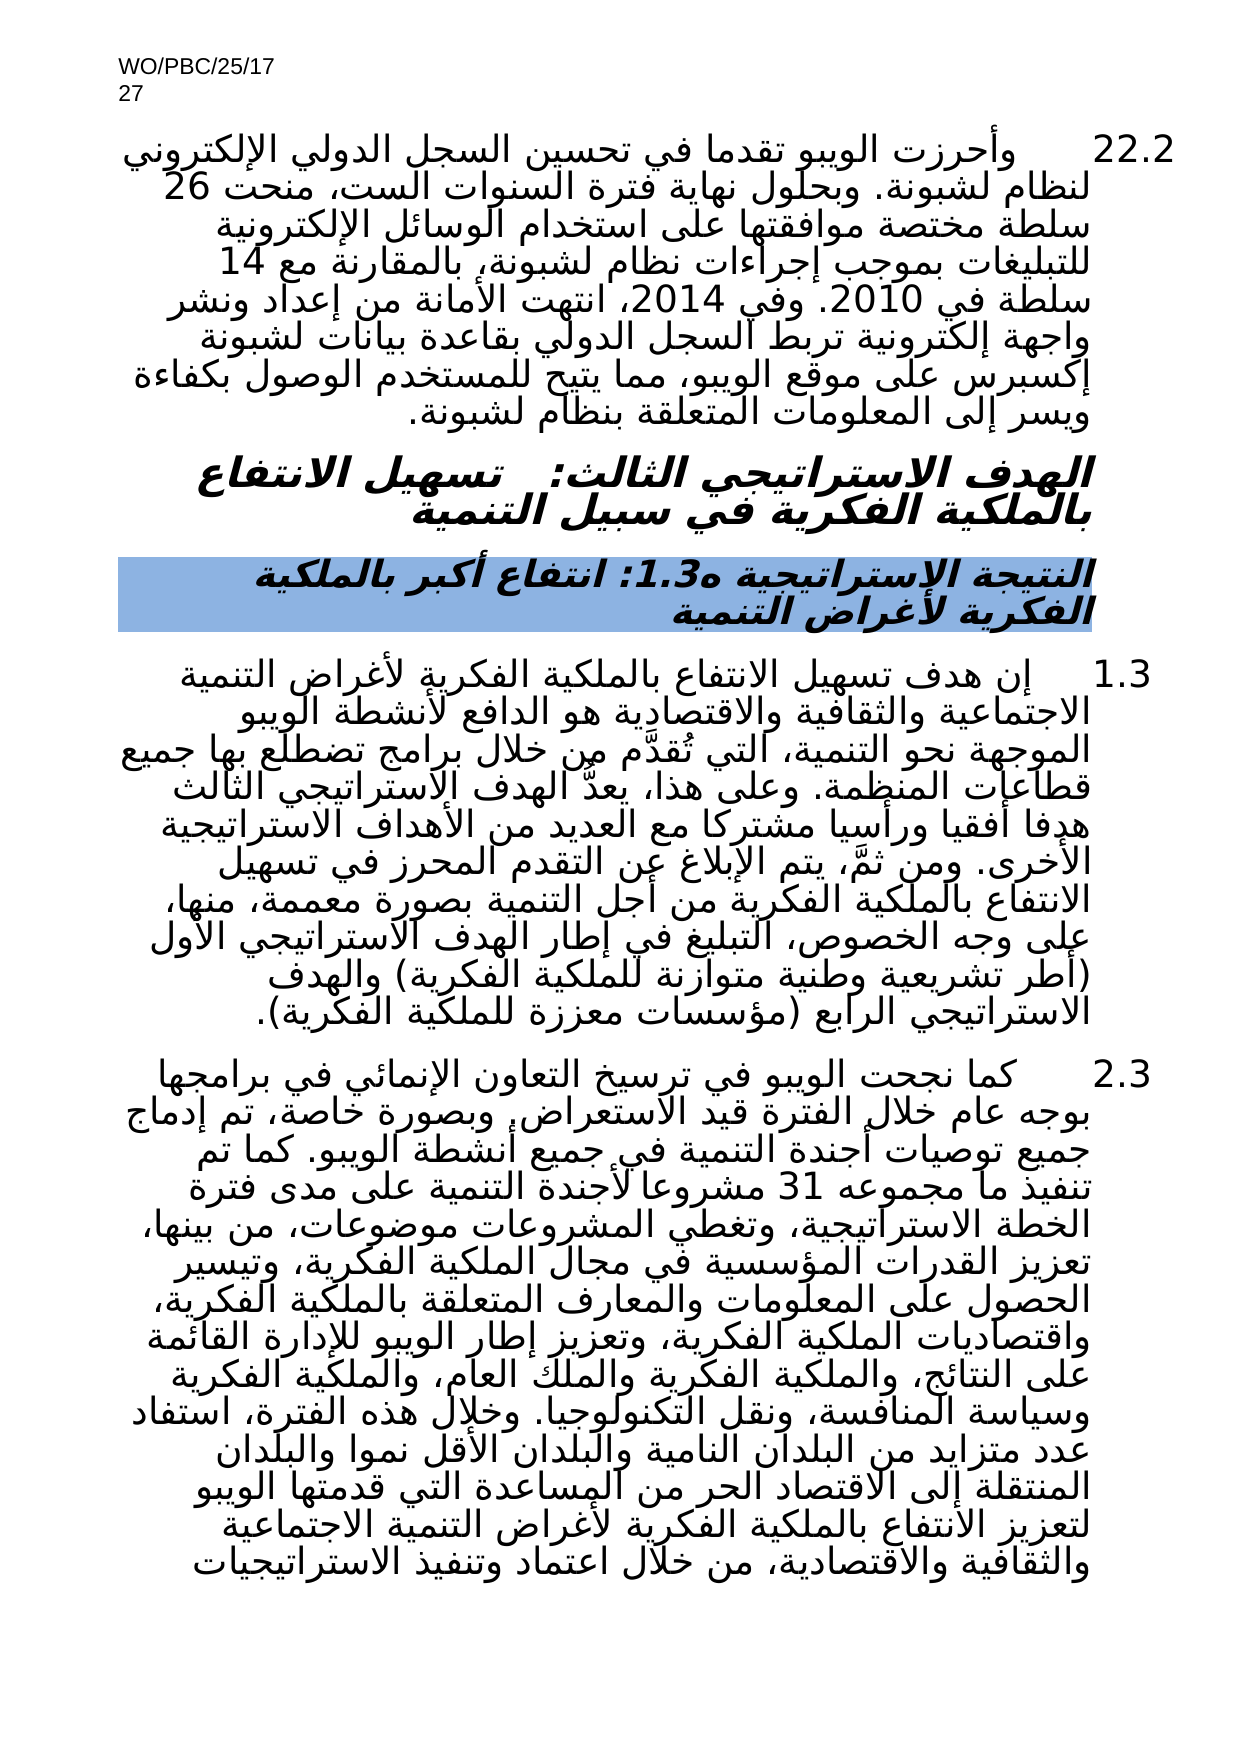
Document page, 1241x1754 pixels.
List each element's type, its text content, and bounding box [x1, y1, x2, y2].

subtitle الهدف الاستراتيجي الثالث: تسهيل الانتفاع بالملكية الفكرية في سبيل التنمية [118, 457, 1092, 532]
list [118, 1057, 1092, 1582]
list وأحرزت الويبو تقدما في ‏تحسين السجل الدولي الإلكتروني لنظام لشبونة. وبحلول نهاية فترة السنوات الست، منحت 26 سلطة مختصة موافقتها على استخدام الوسائل الإلكترونية للتبليغات بموجب إجراءات نظام لشبونة، بالمقارنة مع 14 سلطة في 2010. وفي 2014، انتهت الأمانة من إعداد ونشر واجهة إلكترونية تربط السجل الدولي بقاعدة بيانات لشبونة إكسبرس على موقع الويبو، مما يتيح للمستخدم الوصول بكفاءة ويسر إلى المعلومات المتعلقة بنظام لشبونة. [118, 132, 1092, 432]
subtitle النتيجة الاستراتيجية ه1.3: انتفاع أكبر بالملكية الفكرية لأغراض التنمية [118, 557, 1092, 632]
list إن هدف تسهيل الانتفاع بالملكية الفكرية لأغراض التنمية الاجتماعية والثقافية والاقتصادية هو الدافع لأنشطة الويبو الموجهة نحو التنمية، التي تُقدَّم من خلال برامج تضطلع بها جميع قطاعات المنظمة. وعلى هذا، يعدُّ الهدف الاستراتيجي الثالث هدفا أفقيا ورأسيا مشتركا مع العديد من الأهداف الاستراتيجية الأخرى. ومن ثمَّ، يتم الإبلاغ عن التقدم المحرز في تسهيل الانتفاع بالملكية الفكرية من أجل التنمية بصورة معممة، منها، على وجه الخصوص، التبليغ في إطار الهدف الاستراتيجي الأول (أطر تشريعية وطنية متوازنة للملكية الفكرية) والهدف الاستراتيجي الرابع (مؤسسات معززة للملكية الفكرية). [118, 657, 1092, 1032]
